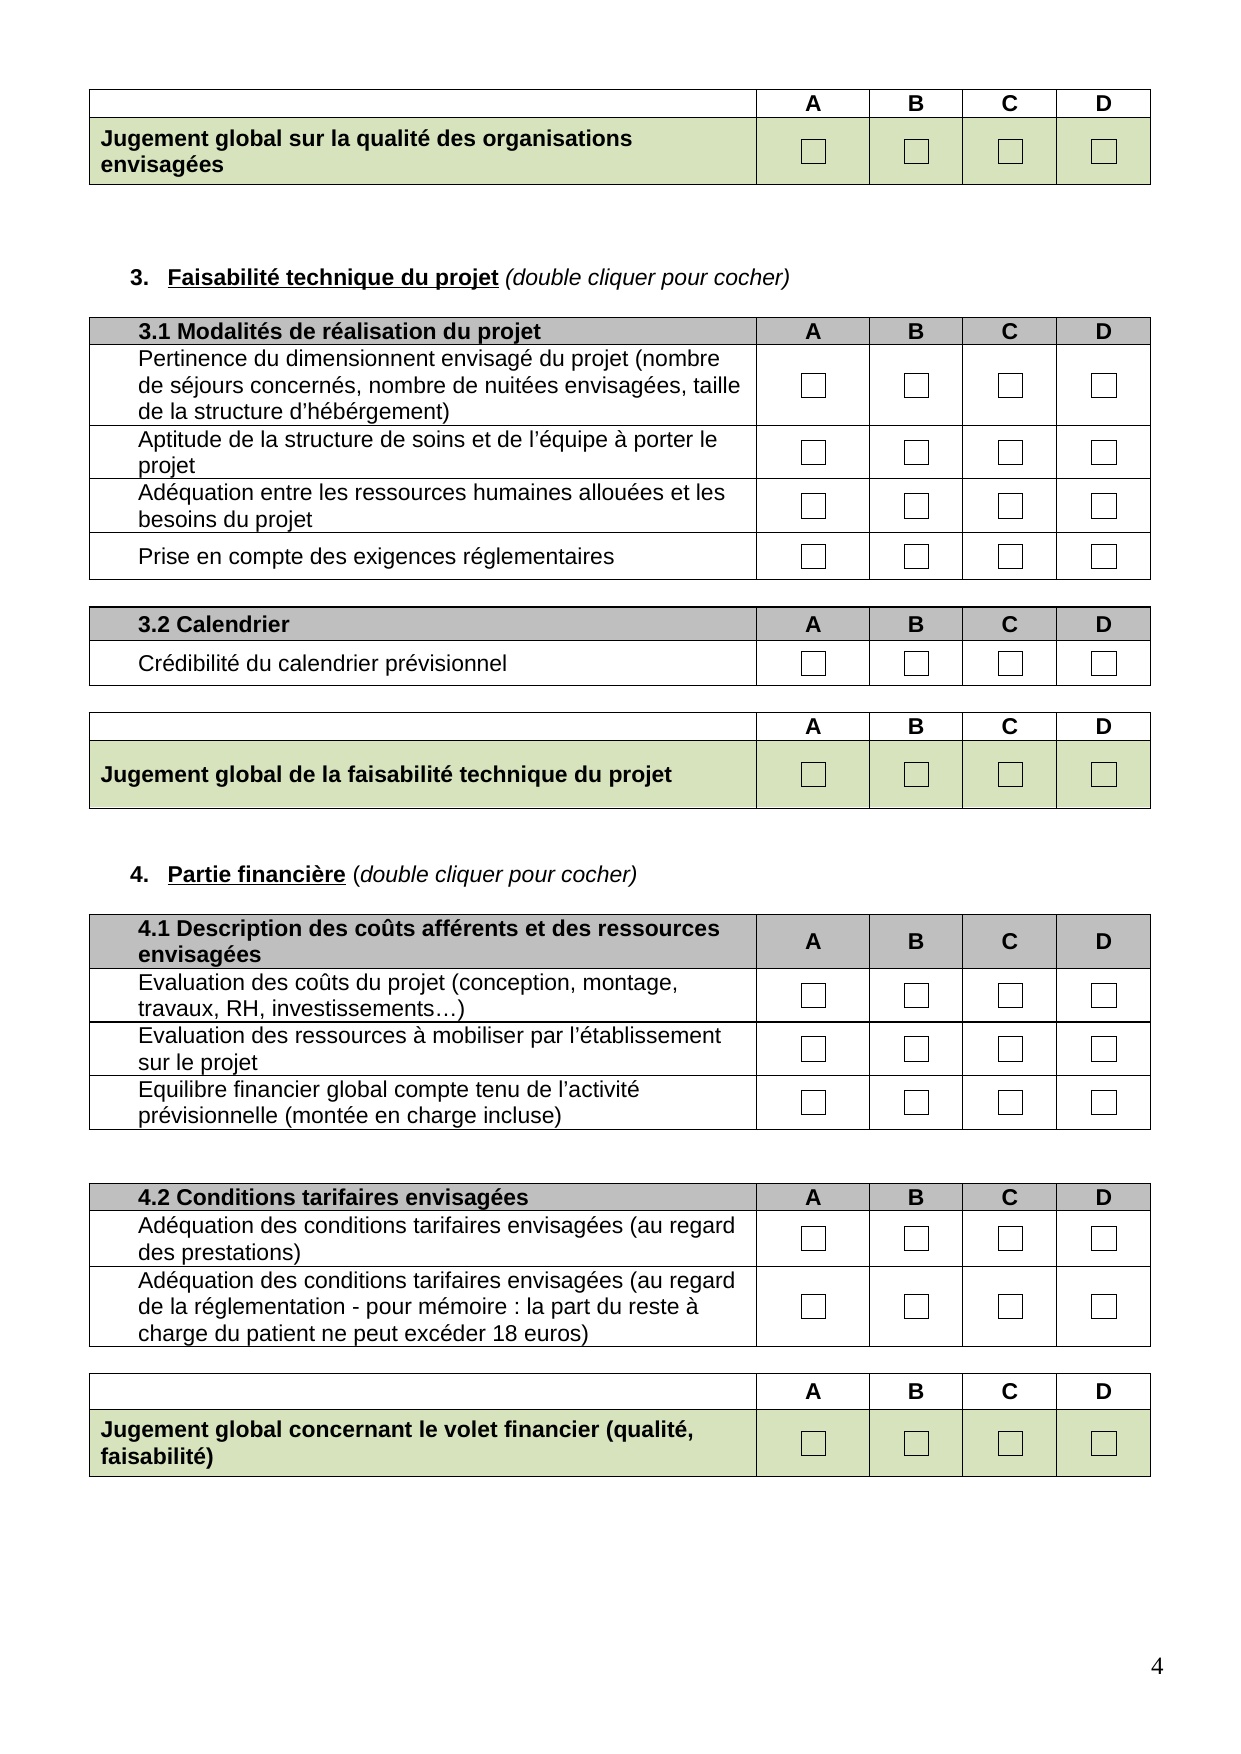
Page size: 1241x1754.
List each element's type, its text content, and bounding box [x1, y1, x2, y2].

table_cell [870, 1211, 962, 1266]
table_cell [963, 741, 1056, 807]
table_cell Adéquation des conditions tarifaires envisagées (au regard de la réglementation - pour mémoire : la part du reste à charge du patient ne peut excéder 18 euros) [90, 1267, 756, 1346]
table_cell [1057, 533, 1150, 579]
table_header B [870, 915, 962, 968]
table_header 4.1 Description des coûts afférents et des ressources envisagées [90, 915, 756, 968]
table_header B [870, 90, 962, 117]
list Faisabilité technique du projet (double cliquer pour cocher) [130, 264, 1163, 291]
table_cell Evaluation des coûts du projet (conception, montage, travaux, RH, investissements…) [90, 969, 756, 1021]
table_cell [1057, 741, 1150, 807]
table_header A [757, 318, 869, 344]
table_cell [870, 1076, 962, 1129]
table_cell [1057, 1023, 1150, 1075]
table_cell [870, 1023, 962, 1075]
table_cell [870, 479, 962, 532]
table_cell [963, 969, 1056, 1021]
table_cell [1057, 1211, 1150, 1266]
table_header A [757, 608, 869, 640]
table_cell [757, 969, 869, 1021]
list Partie financière (double cliquer pour cocher) [130, 861, 1163, 887]
table_header 3.1 Modalités de réalisation du projet [90, 318, 756, 344]
table_cell [963, 641, 1056, 684]
table_cell Adéquation entre les ressources humaines allouées et les besoins du projet [90, 479, 756, 532]
table_cell [1057, 1267, 1150, 1346]
table_header D [1057, 1184, 1150, 1210]
table_cell Aptitude de la structure de soins et de l’équipe à porter le projet [90, 426, 756, 478]
table_cell [963, 345, 1056, 424]
table_cell [963, 1076, 1056, 1129]
table_cell Equilibre financier global compte tenu de l’activité prévisionnelle (montée en charge incluse) [90, 1076, 756, 1129]
table_header B [870, 713, 962, 740]
table_header C [963, 318, 1056, 344]
table_cell [963, 1410, 1056, 1476]
table_cell [963, 1267, 1056, 1346]
table_cell [757, 641, 869, 684]
table_cell [1057, 641, 1150, 684]
table_header B [870, 1184, 962, 1210]
table_cell [1057, 345, 1150, 424]
table_cell [870, 426, 962, 478]
table_header B [870, 318, 962, 344]
table_cell [870, 345, 962, 424]
table_header [90, 90, 756, 117]
table_header D [1057, 608, 1150, 640]
table_header A [757, 1184, 869, 1210]
table_header C [963, 915, 1056, 968]
table_cell [757, 1267, 869, 1346]
table_cell [1057, 426, 1150, 478]
table_cell [757, 1211, 869, 1266]
table_header D [1057, 713, 1150, 740]
table_cell [870, 969, 962, 1021]
table_cell Adéquation des conditions tarifaires envisagées (au regard des prestations) [90, 1211, 756, 1266]
table_header D [1057, 1374, 1150, 1409]
table_header B [870, 608, 962, 640]
table_cell [757, 1076, 869, 1129]
table_cell [757, 741, 869, 807]
table_cell [757, 1023, 869, 1075]
table_header C [963, 713, 1056, 740]
table_header [90, 1374, 756, 1409]
table_cell Crédibilité du calendrier prévisionnel [90, 641, 756, 684]
table_cell [1057, 1410, 1150, 1476]
table_header A [757, 713, 869, 740]
table_cell [870, 118, 962, 184]
table_cell [963, 426, 1056, 478]
table_header D [1057, 90, 1150, 117]
table_header C [963, 608, 1056, 640]
table_cell [963, 479, 1056, 532]
table_cell [963, 533, 1056, 579]
table_header 4.2 Conditions tarifaires envisagées [90, 1184, 756, 1210]
table_cell [1057, 479, 1150, 532]
table_cell Evaluation des ressources à mobiliser par l’établissement sur le projet [90, 1023, 756, 1075]
table_cell [870, 1410, 962, 1476]
table_cell [1057, 1076, 1150, 1129]
table_cell [870, 1267, 962, 1346]
table_cell [963, 1211, 1056, 1266]
table_header A [757, 90, 869, 117]
table_header C [963, 1374, 1056, 1409]
table_header B [870, 1374, 962, 1409]
table_cell Jugement global de la faisabilité technique du projet [90, 741, 756, 807]
table_cell [870, 641, 962, 684]
table_cell [1057, 118, 1150, 184]
table_cell [963, 118, 1056, 184]
table_cell [757, 118, 869, 184]
table_header A [757, 1374, 869, 1409]
table_cell Jugement global concernant le volet financier (qualité, faisabilité) [90, 1410, 756, 1476]
table_cell [963, 1023, 1056, 1075]
table_cell Pertinence du dimensionnent envisagé du projet (nombre de séjours concernés, nombre de nuitées envisagées, taille de la structure d’hébérgement) [90, 345, 756, 424]
table_header D [1057, 915, 1150, 968]
table_header A [757, 915, 869, 968]
table_cell [870, 741, 962, 807]
table_header C [963, 1184, 1056, 1210]
table_cell [1057, 969, 1150, 1021]
table_header C [963, 90, 1056, 117]
table_cell Jugement global sur la qualité des organisations envisagées [90, 118, 756, 184]
table_cell [870, 533, 962, 579]
table_cell [757, 345, 869, 424]
table_header 3.2 Calendrier [90, 608, 756, 640]
table_cell Prise en compte des exigences réglementaires [90, 533, 756, 579]
table_cell [757, 479, 869, 532]
table_cell [757, 1410, 869, 1476]
table_header D [1057, 318, 1150, 344]
table_cell [757, 533, 869, 579]
table_cell [757, 426, 869, 478]
table_header [90, 713, 756, 740]
